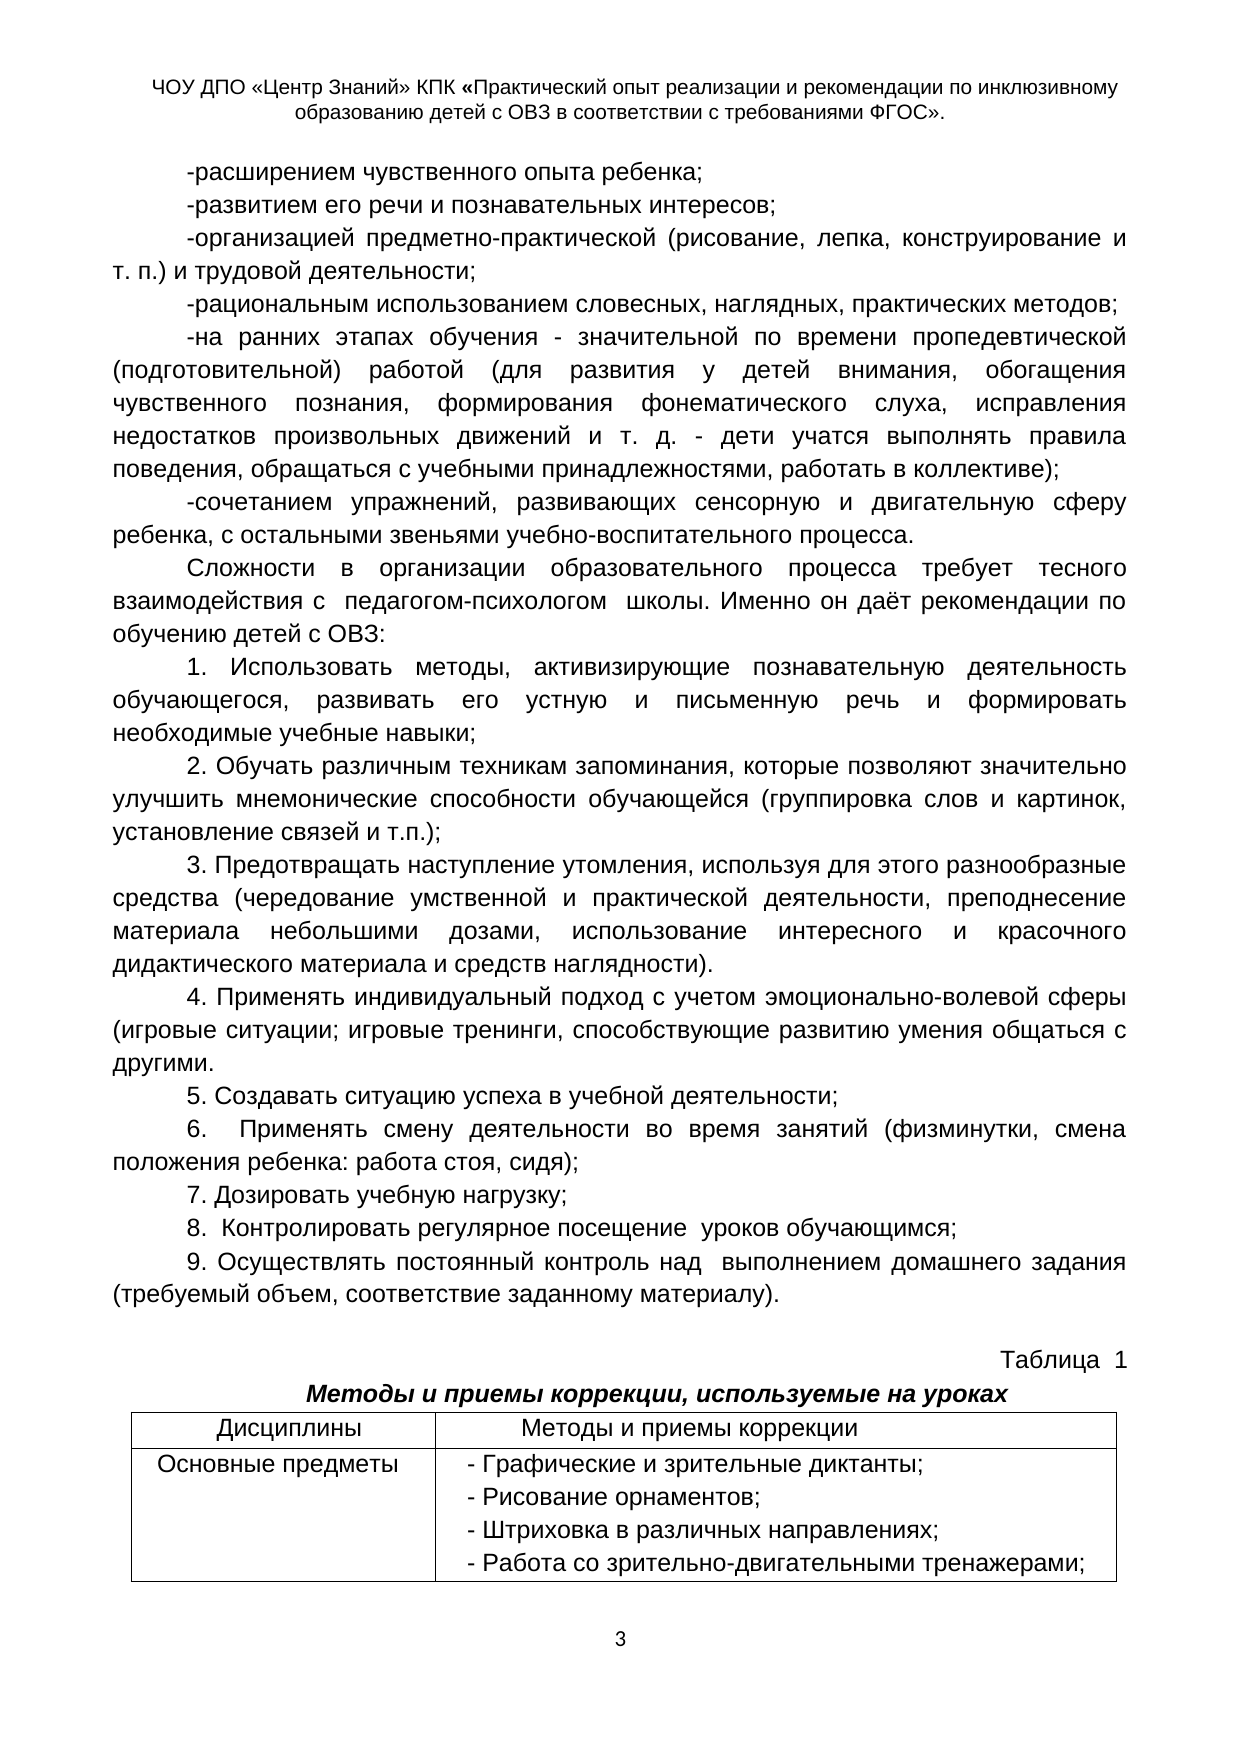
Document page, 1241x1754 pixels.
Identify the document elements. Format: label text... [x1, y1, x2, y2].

text 9. Осуществлять постоянный контроль над выполнением домашнего задания (требуемый объем, соответствие заданному материалу). [112, 1246, 1128, 1308]
text 2. Обучать различным техникам запоминания, которые позволяют значительно улучшить мнемонические способности обучающейся (группировка слов и картинок, установление связей и т.п.); [112, 751, 1128, 846]
text Таблица 1 [112, 1346, 1128, 1374]
text -организацией предметно-практической (рисование, лепка, конструирование и т. п.) и трудовой деятельности; [112, 223, 1128, 284]
text 5. Создавать ситуацию успеха в учебной деятельности; [112, 1081, 1128, 1110]
text 4. Применять индивидуальный подход с учетом эмоционально-волевой сферы (игровые ситуации; игровые тренинги, способствующие развитию умения общаться с другими. [112, 982, 1128, 1077]
text -развитием его речи и познавательных интересов; [112, 190, 1128, 218]
text Сложности в организации образовательного процесса требует тесного взаимодействия с педагогом-психологом школы. Именно он даёт рекомендации по обучению детей с ОВЗ: [112, 553, 1128, 648]
text 1. Использовать методы, активизирующие познавательную деятельность обучающегося, развивать его устную и письменную речь и формировать необходимые учебные навыки; [112, 652, 1128, 747]
table_header Методы и приемы коррекции [436, 1413, 1116, 1448]
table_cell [436, 1449, 1116, 1581]
text -сочетанием упражнений, развивающих сенсорную и двигательную сферу ребенка, с остальными звеньями учебно-воспитательного процесса. [112, 487, 1128, 549]
text -на ранних этапах обучения - значительной по времени пропедевтической (подготовительной) работой (для развития у детей внимания, обогащения чувственного познания, формирования фонематического слуха, исправления недостатков произвольных движений и т. д. - дети учатся выполнять правила поведения, обращаться с учебными принадлежностями, работать в коллективе); [112, 322, 1128, 483]
text -рациональным использованием словесных, наглядных, практических методов; [112, 289, 1128, 318]
table_cell Основные предметы [132, 1449, 435, 1581]
text Методы и приемы коррекции, используемые на уроках [112, 1378, 1128, 1407]
text 3. Предотвращать наступление утомления, используя для этого разнообразные средства (чередование умственной и практической деятельности, преподнесение материала небольшими дозами, использование интересного и красочного дидактического материала и средств наглядности). [112, 850, 1128, 978]
text 7. Дозировать учебную нагрузку; [112, 1180, 1128, 1209]
text 6. Применять смену деятельности во время занятий (физминутки, смена положения ребенка: работа стоя, сидя); [112, 1114, 1128, 1176]
text 8. Контролировать регулярное посещение уроков обучающимся; [112, 1213, 1128, 1242]
table_header Дисциплины [132, 1413, 435, 1448]
text -расширением чувственного опыта ребенка; [112, 157, 1128, 186]
